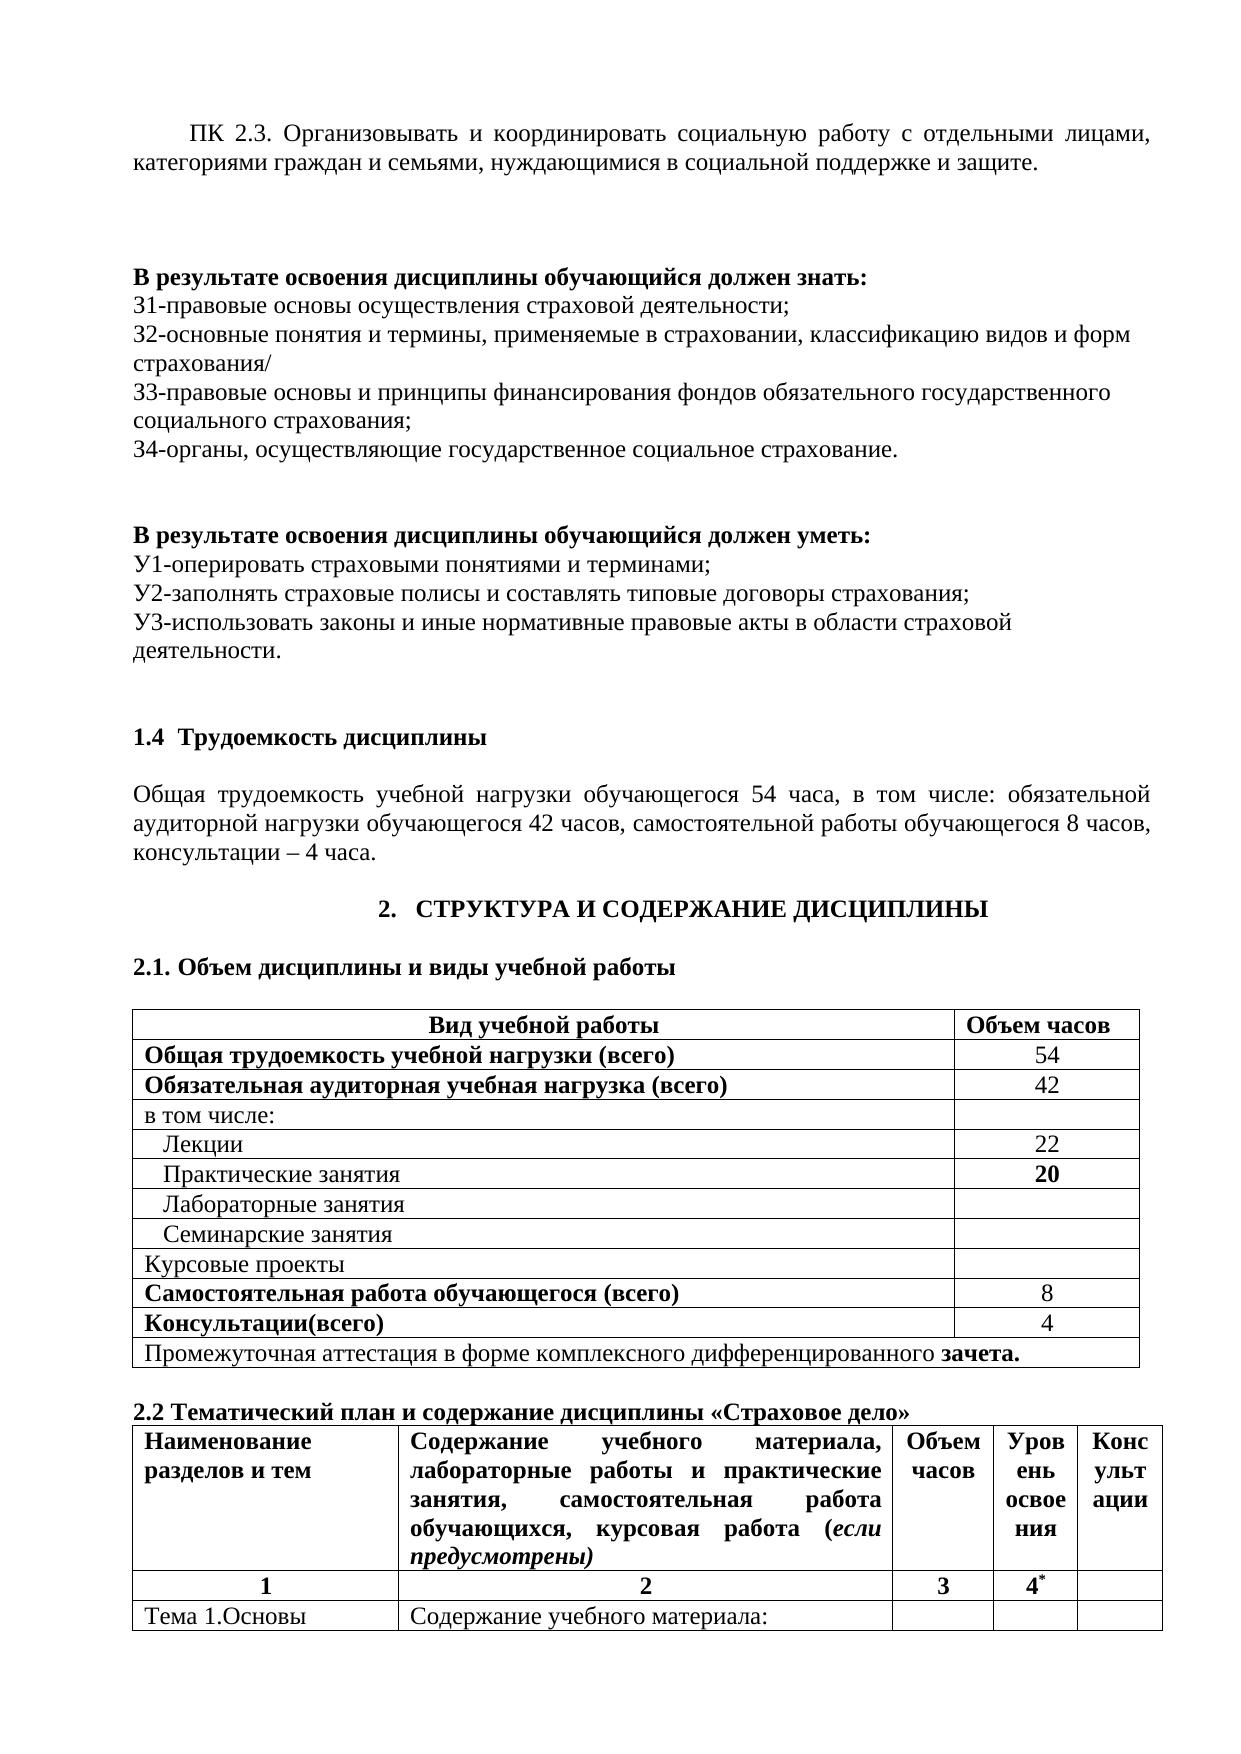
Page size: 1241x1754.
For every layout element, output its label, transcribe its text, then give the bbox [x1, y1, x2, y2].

table_cell [994, 1601, 1077, 1630]
table_cell Курсовые проекты [133, 1249, 954, 1277]
table_cell Общая трудоемкость учебной нагрузки (всего) [133, 1040, 954, 1069]
text В результате освоения дисциплины обучающийся должен уметь: [133, 521, 1152, 549]
table_cell 4 [955, 1308, 1139, 1337]
text У3-использовать законы и иные нормативные правовые акты в области страховой деятельности. [133, 607, 1152, 664]
table_cell [893, 1601, 993, 1630]
table_cell 54 [955, 1040, 1139, 1069]
table_cell Практические занятия [133, 1159, 954, 1188]
text З4-органы, осуществляющие государственное социальное страхование. [133, 434, 1152, 463]
table_header Консультации [1078, 1426, 1162, 1570]
text З3-правовые основы и принципы финансирования фондов обязательного государственного социального страхования; [133, 377, 1152, 434]
table_cell Содержание учебного материала: [399, 1601, 892, 1630]
text 1.4 Трудоемкость дисциплины [133, 722, 1152, 751]
table_header Вид учебной работы [133, 1010, 954, 1039]
text У1-оперировать страховыми понятиями и терминами; [133, 549, 1152, 578]
text В результате освоения дисциплины обучающийся должен знать: [133, 262, 1152, 291]
table_cell 3 [893, 1571, 993, 1600]
text З2-основные понятия и термины, применяемые в страховании, классификацию видов и форм страхования/ [133, 319, 1152, 377]
table_header Объем часов [955, 1010, 1139, 1039]
table_cell 8 [955, 1279, 1139, 1307]
list СТРУКТУРА И СОДЕРЖАНИЕ ДИСЦИПЛИНЫ [215, 894, 1152, 923]
table_header Наименование разделов и тем [133, 1426, 398, 1570]
table_header Содержание учебного материала, лабораторные работы и практические занятия, самостоятельная работа обучающихся, курсовая работа (если предусмотрены) [399, 1426, 892, 1570]
table_cell Консультации(всего) [133, 1308, 954, 1337]
table_cell в том числе: [133, 1100, 954, 1128]
table_cell Обязательная аудиторная учебная нагрузка (всего) [133, 1070, 954, 1099]
text З1-правовые основы осуществления страховой деятельности; [133, 291, 1152, 319]
table_header Объем часов [893, 1426, 993, 1570]
table_cell [1078, 1601, 1162, 1630]
table_cell Самостоятельная работа обучающегося (всего) [133, 1279, 954, 1307]
table_cell Промежуточная аттестация в форме комплексного дифференцированного зачета. [133, 1338, 1139, 1367]
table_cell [133, 1601, 398, 1630]
text Общая трудоемкость учебной нагрузки обучающегося 54 часа, в том числе: обязательной аудиторной нагрузки обучающегося 42 часов, самостоятельной работы обучающегося 8 часов, консультации – 4 часа. [133, 779, 1152, 866]
table_header Уровень освоения [994, 1426, 1077, 1570]
table_cell 42 [955, 1070, 1139, 1099]
table_cell Семинарские занятия [133, 1219, 954, 1248]
table_cell Лабораторные занятия [133, 1189, 954, 1218]
table_cell 22 [955, 1130, 1139, 1158]
table_cell 1 [133, 1571, 398, 1600]
text У2-заполнять страховые полисы и составлять типовые договоры страхования; [133, 578, 1152, 607]
table_cell 4* [994, 1571, 1077, 1600]
table_cell Лекции [133, 1130, 954, 1158]
text 2.2 Тематический план и содержание дисциплины «Страховое дело» [133, 1397, 1152, 1425]
table_cell 20 [955, 1159, 1139, 1188]
text ПК 2.3. Организовывать и координировать социальную работу с отдельными лицами, категориями граждан и семьями, нуждающимися в социальной поддержке и защите. [133, 118, 1152, 176]
table_cell [955, 1219, 1139, 1248]
table_cell [1078, 1571, 1162, 1600]
table_cell [955, 1189, 1139, 1218]
table_cell 2 [399, 1571, 892, 1600]
list Объем дисциплины и виды учебной работы [133, 952, 1152, 981]
table_cell [955, 1249, 1139, 1277]
table_cell [955, 1100, 1139, 1128]
